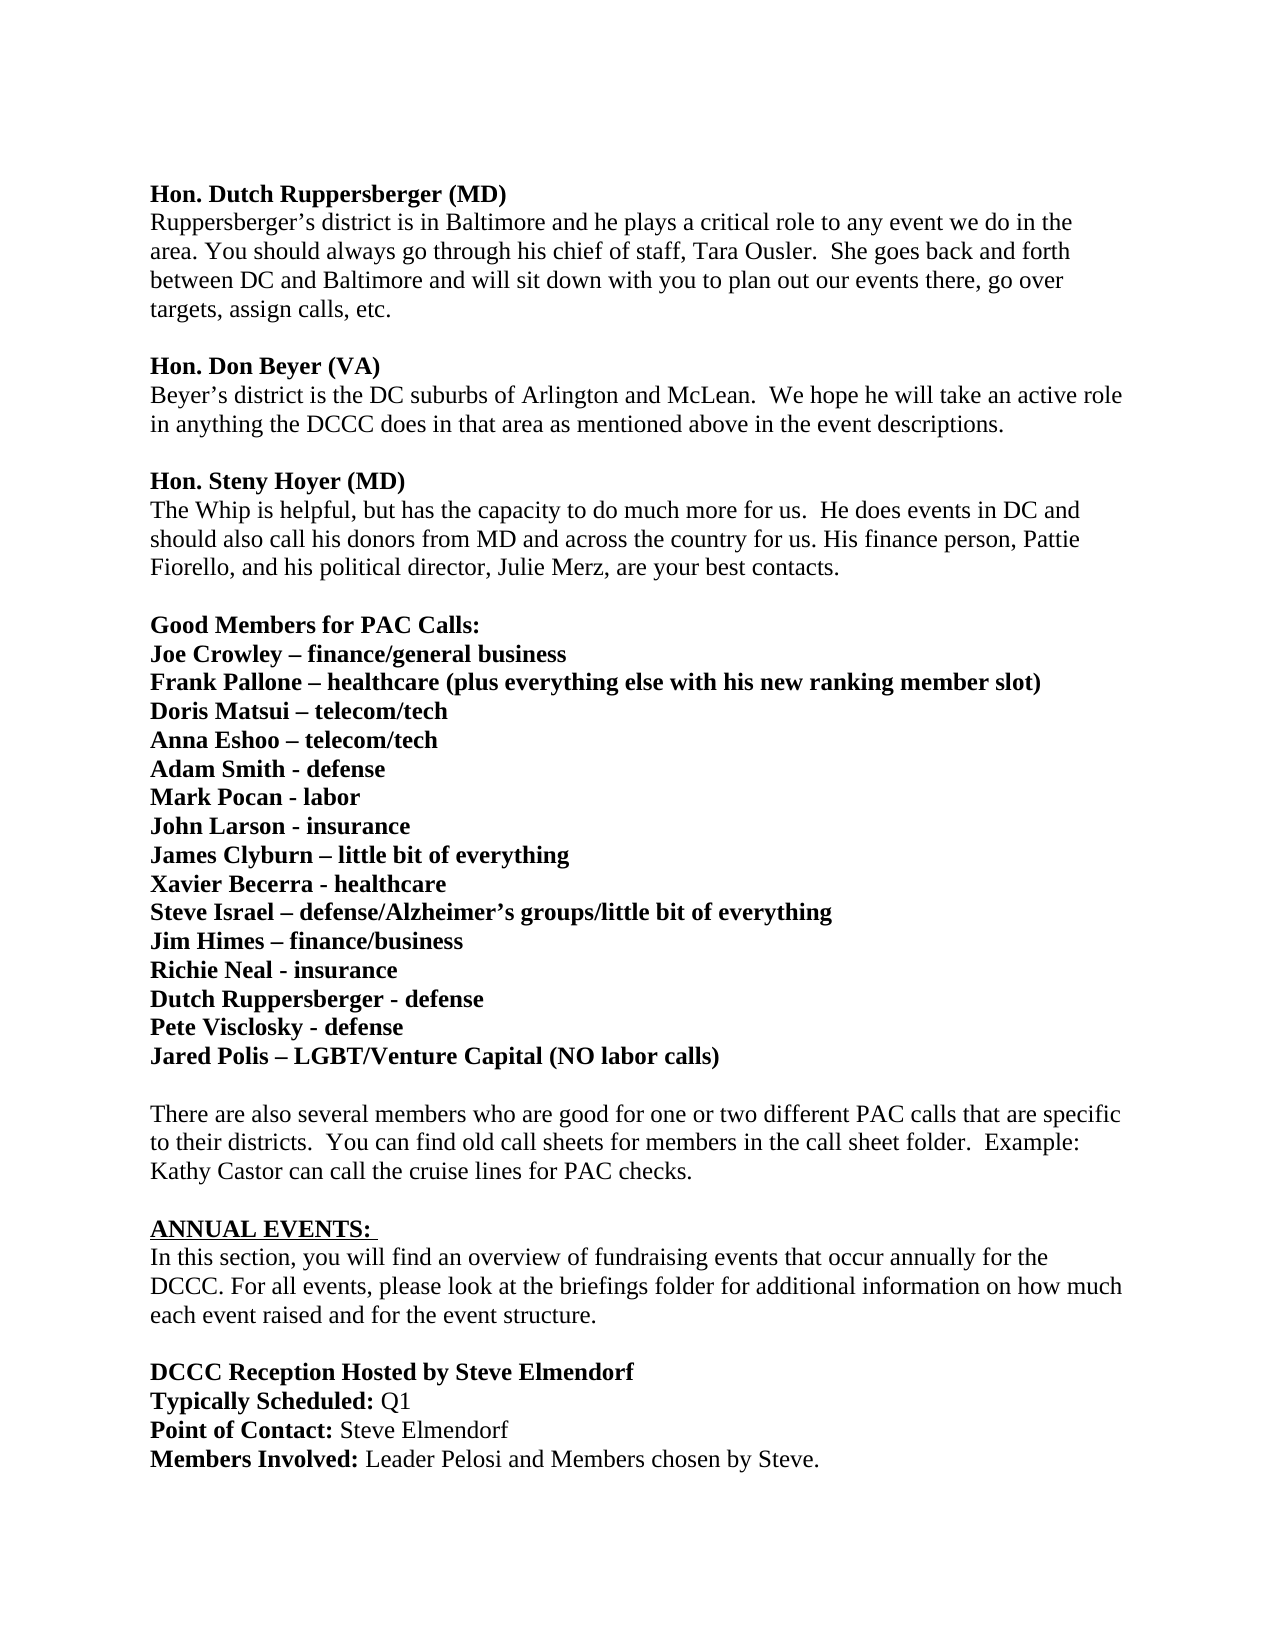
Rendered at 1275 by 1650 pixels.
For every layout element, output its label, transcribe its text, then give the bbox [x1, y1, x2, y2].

text DCCC Reception Hosted by Steve Elmendorf [150, 1357, 1125, 1386]
text In this section, you will find an overview of fundraising events that occur annually for the DCCC. For all events, please look at the briefings folder for additional information on how much each event raised and for the event structure. [150, 1242, 1125, 1329]
text Joe Crowley – finance/general business [150, 639, 1125, 667]
text James Clyburn – little bit of everything [150, 840, 1125, 869]
text Doris Matsui – telecom/tech [150, 696, 1125, 725]
text Mark Pocan - labor [150, 782, 1125, 811]
text John Larson - insurance [150, 811, 1125, 840]
text Typically Scheduled: Q1 [150, 1386, 1125, 1415]
text Steve Israel – defense/Alzheimer’s groups/little bit of everything [150, 897, 1125, 926]
text Xavier Becerra - healthcare [150, 869, 1125, 897]
text Adam Smith - defense [150, 754, 1125, 782]
text Frank Pallone – healthcare (plus everything else with his new ranking member slot) [150, 667, 1125, 696]
text The Whip is helpful, but has the capacity to do much more for us. He does events in DC and should also call his donors from MD and across the country for us. His finance person, Pattie Fiorello, and his political director, Julie Merz, are your best contacts. [150, 495, 1125, 581]
text Jim Himes – finance/business [150, 926, 1125, 955]
text Hon. Steny Hoyer (MD) [150, 466, 1125, 495]
text Hon. Don Beyer (VA) [150, 351, 1125, 380]
text Dutch Ruppersberger - defense [150, 984, 1125, 1012]
text Hon. Dutch Ruppersberger (MD) [150, 179, 1125, 207]
text Beyer’s district is the DC suburbs of Arlington and McLean. We hope he will take an active role in anything the DCCC does in that area as mentioned above in the event descriptions. [150, 380, 1125, 437]
text ANNUAL EVENTS: [150, 1214, 1125, 1242]
text Good Members for PAC Calls: [150, 610, 1125, 639]
text Point of Contact: Steve Elmendorf [150, 1415, 1125, 1444]
text Anna Eshoo – telecom/tech [150, 725, 1125, 754]
text Pete Visclosky - defense [150, 1012, 1125, 1041]
text Jared Polis – LGBT/Venture Capital (NO labor calls) [150, 1041, 1125, 1070]
text Richie Neal - insurance [150, 955, 1125, 984]
text There are also several members who are good for one or two different PAC calls that are specific to their districts. You can find old call sheets for members in the call sheet folder. Example: Kathy Castor can call the cruise lines for PAC checks. [150, 1099, 1125, 1185]
text Ruppersberger’s district is in Baltimore and he plays a critical role to any event we do in the area. You should always go through his chief of staff, Tara Ousler. She goes back and forth between DC and Baltimore and will sit down with you to plan out our events there, go over targets, assign calls, etc. [150, 207, 1125, 322]
text Members Involved: Leader Pelosi and Members chosen by Steve. [150, 1444, 1125, 1472]
